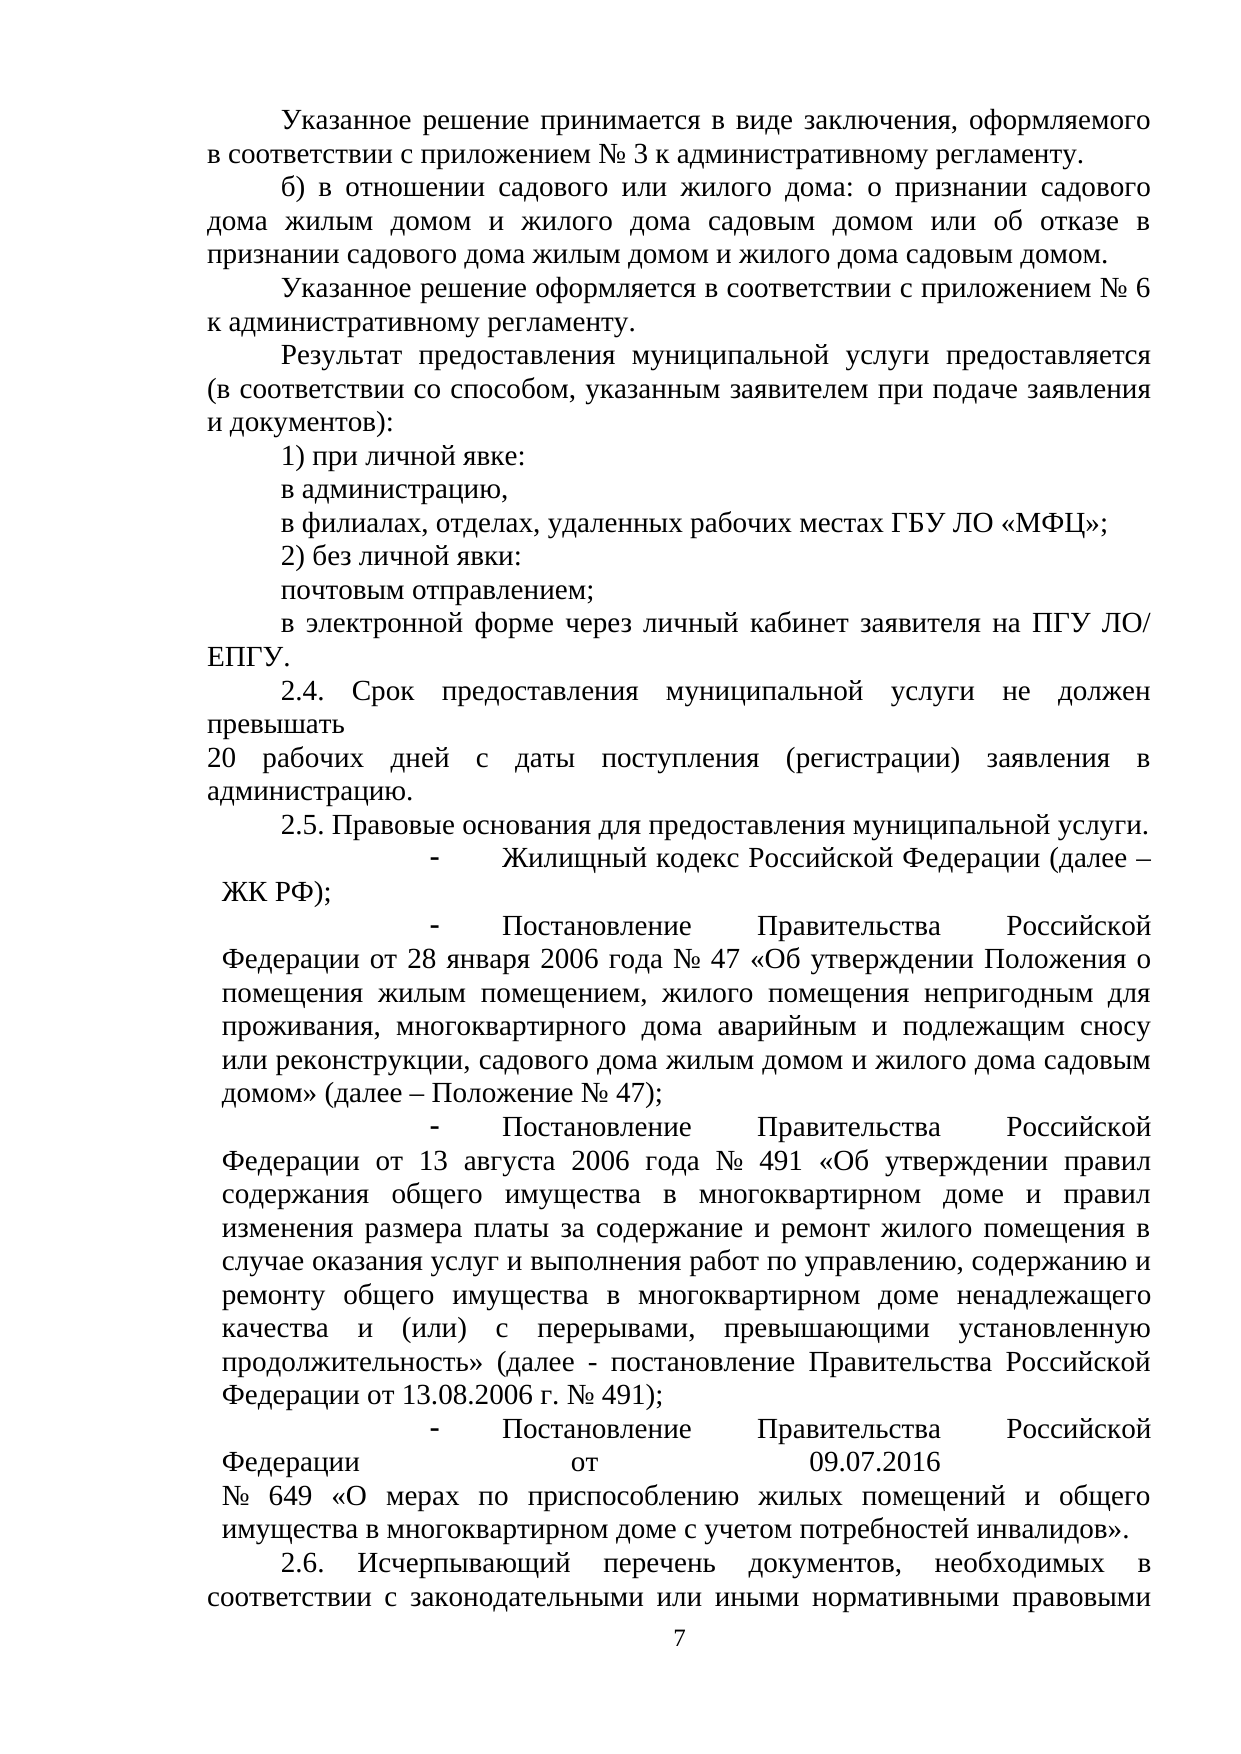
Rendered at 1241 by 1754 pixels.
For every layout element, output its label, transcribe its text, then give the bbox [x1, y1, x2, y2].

list Постановление Правительства Российской Федерации от 28 января 2006 года № 47 «Об утверждении Положения о помещения жилым помещением, жилого помещения непригодным для проживания, многоквартирного дома аварийным и подлежащим сносу или реконструкции, садового дома жилым домом и жилого дома садовым домом» (далее – Положение № 47); [222, 908, 1152, 1109]
list Жилищный кодекс Российской Федерации (далее – ЖК РФ); [222, 840, 1152, 908]
text 2.5. Правовые основания для предоставления муниципальной услуги. [207, 807, 1152, 840]
text почтовым отправлением; [207, 572, 1152, 606]
text Указанное решение оформляется в соответствии с приложением № 6 к административному регламенту. [207, 270, 1152, 337]
text Указанное решение принимается в виде заключения, оформляемого в соответствии с приложением № 3 к административному регламенту. [207, 102, 1152, 169]
list Постановление Правительства Российской Федерации от 09.07.2016 № 649 «О мерах по приспособлению жилых помещений и общего имущества в многоквартирном доме с учетом потребностей инвалидов». [222, 1411, 1152, 1545]
text 1) при личной явке: [207, 438, 1152, 471]
text в электронной форме через личный кабинет заявителя на ПГУ ЛО/ ЕПГУ. [207, 606, 1152, 673]
text 2) без личной явки: [207, 538, 1152, 572]
text в администрацию, [207, 471, 1152, 505]
text Результат предоставления муниципальной услуги предоставляется (в соответствии со способом, указанным заявителем при подаче заявления и документов): [207, 337, 1152, 438]
list Постановление Правительства Российской Федерации от 13 августа 2006 года № 491 «Об утверждении правил содержания общего имущества в многоквартирном доме и правил изменения размера платы за содержание и ремонт жилого помещения в случае оказания услуг и выполнения работ по управлению, содержанию и ремонту общего имущества в многоквартирном доме ненадлежащего качества и (или) с перерывами, превышающими установленную продолжительность» (далее - постановление Правительства Российской Федерации от 13.08.2006 г. № 491); [222, 1109, 1152, 1411]
text 2.4. Срок предоставления муниципальной услуги не должен превышать 20 рабочих дней с даты поступления (регистрации) заявления в администрацию. [207, 673, 1152, 807]
text в филиалах, отделах, удаленных рабочих местах ГБУ ЛО «МФЦ»; [207, 505, 1152, 538]
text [207, 1545, 1152, 1612]
text б) в отношении садового или жилого дома: о признании садового дома жилым домом и жилого дома садовым домом или об отказе в признании садового дома жилым домом и жилого дома садовым домом. [207, 169, 1152, 270]
